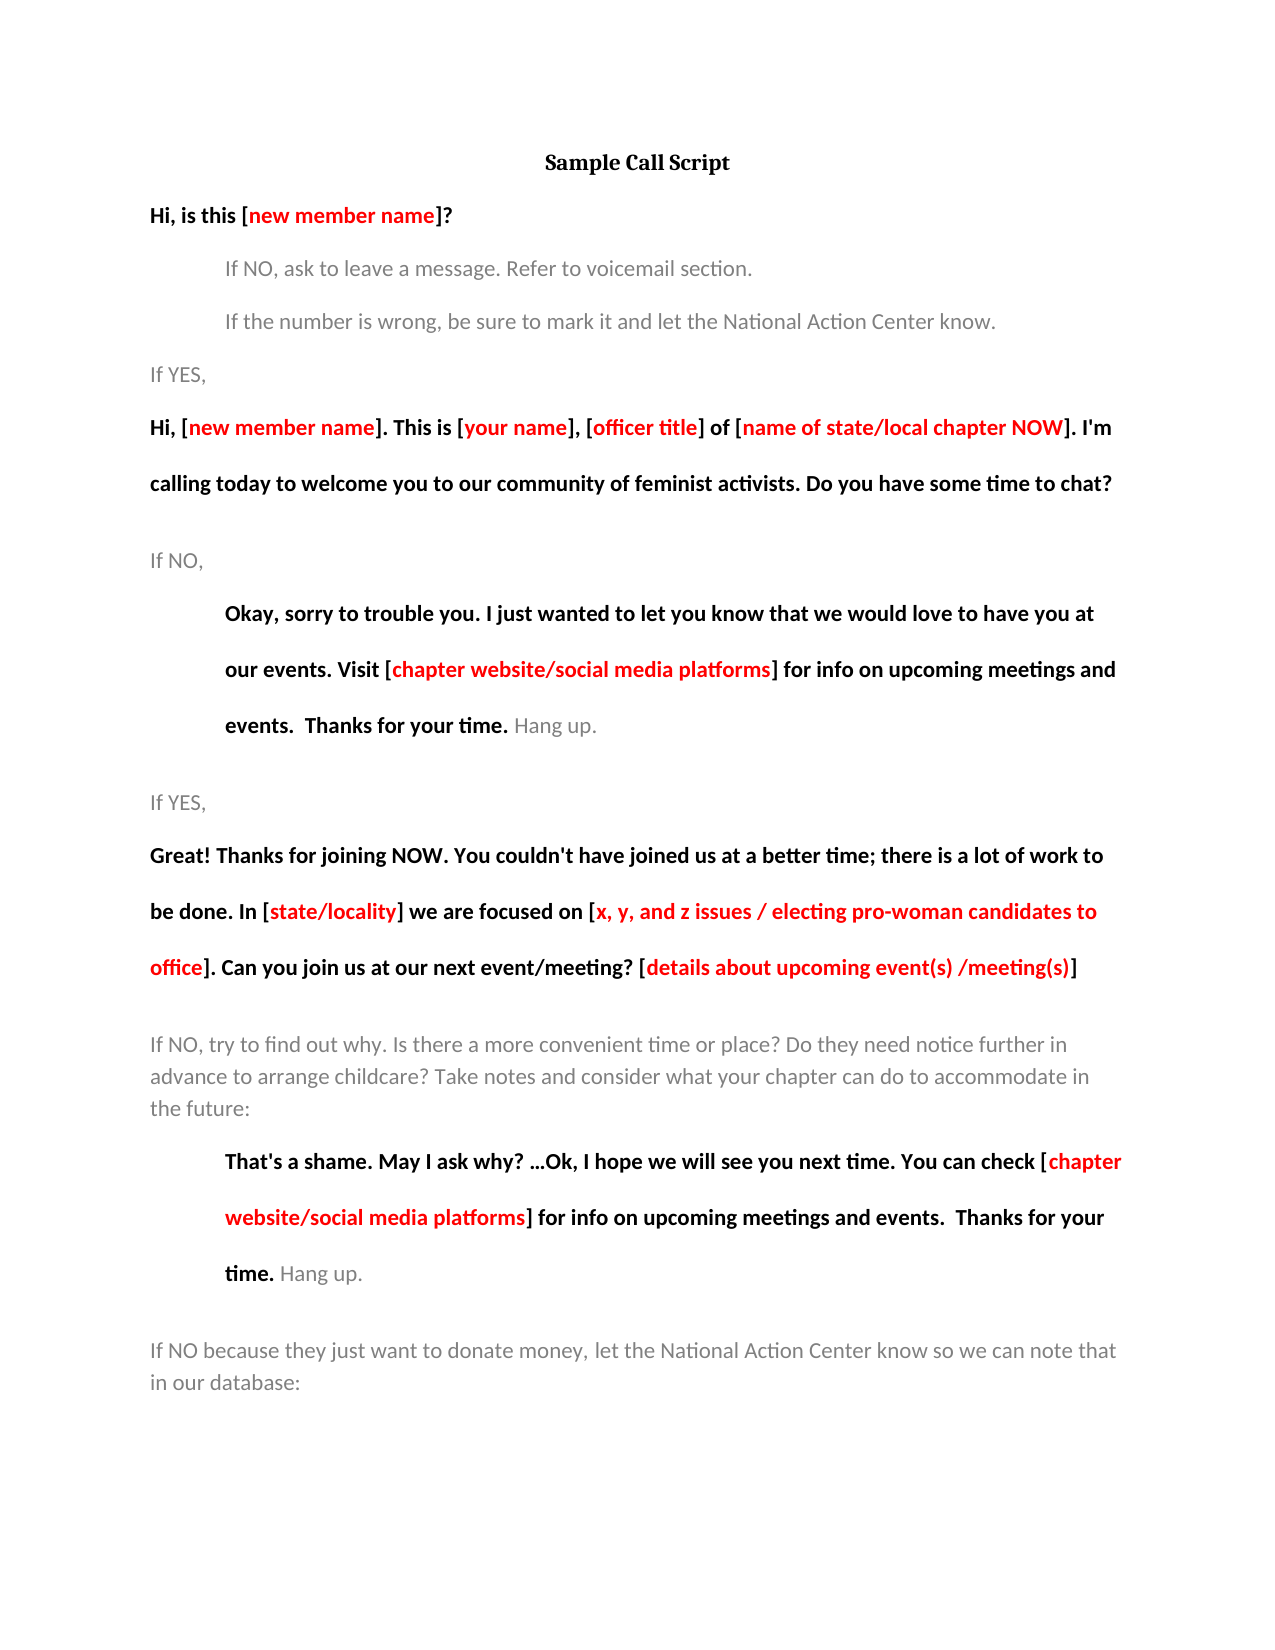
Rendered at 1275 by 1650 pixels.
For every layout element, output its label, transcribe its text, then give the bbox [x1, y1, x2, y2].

text Sample Call Script [150, 150, 1125, 176]
text If NO, ask to leave a message. Refer to voicemail section. [225, 254, 1125, 282]
text If the number is wrong, be sure to mark it and let the National Action Center know. [225, 307, 1125, 335]
text If YES, [150, 360, 1125, 388]
text Hi, is this [new member name]? [150, 201, 1125, 229]
text Great! Thanks for joining NOW. You couldn't have joined us at a better time; there is a lot of work to be done. In [state/locality] we are focused on [x, y, and z issues / electing pro-woman candidates to office]. Can you join us at our next event/meeting? [details about upcoming event(s) /meeting(s)] [150, 841, 1125, 981]
text If YES, [150, 788, 1125, 816]
text If NO because they just want to donate money, let the National Action Center know so we can note that in our database: [150, 1336, 1125, 1397]
text Hi, [new member name]. This is [your name], [officer title] of [name of state/local chapter NOW]. I'm calling today to welcome you to our community of feminist activists. Do you have some time to chat? [150, 413, 1125, 497]
text Okay, sorry to trouble you. I just wanted to let you know that we would love to have you at our events. Visit [chapter website/social media platforms] for info on upcoming meetings and events. Thanks for your time. Hang up. [225, 599, 1125, 739]
text That's a shame. May I ask why? …Ok, I hope we will see you next time. You can check [chapter website/social media platforms] for info on upcoming meetings and events. Thanks for your time. Hang up. [225, 1147, 1125, 1287]
text If NO, try to find out why. Is there a more convenient time or place? Do they need notice further in advance to arrange childcare? Take notes and consider what your chapter can do to accommodate in the future: [150, 1030, 1125, 1122]
text If NO, [150, 546, 1125, 574]
